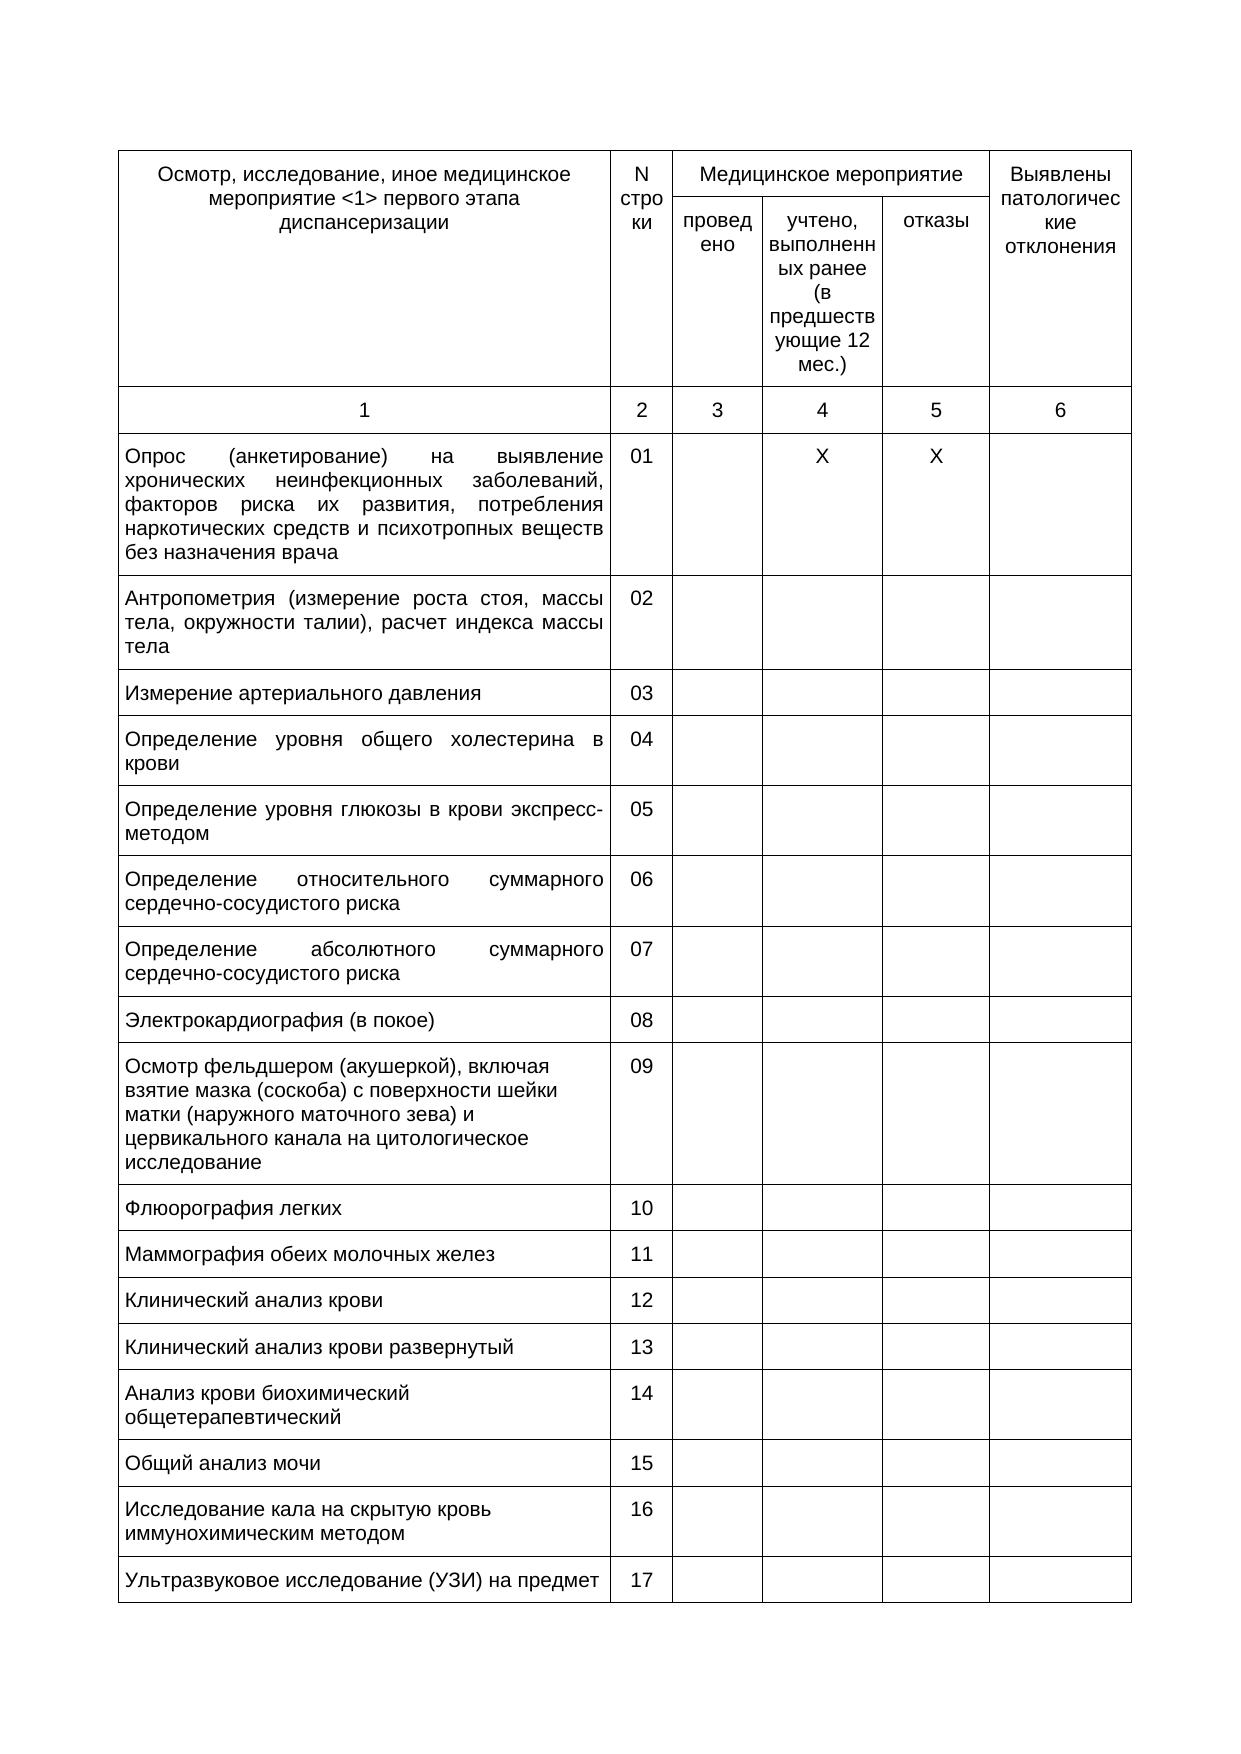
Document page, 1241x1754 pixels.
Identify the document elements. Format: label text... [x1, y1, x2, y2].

table_cell [883, 927, 989, 996]
table_cell [990, 1231, 1131, 1277]
table_cell Определение абсолютного суммарного сердечно-сосудистого риска [119, 927, 610, 996]
table_cell [883, 1185, 989, 1230]
table_cell [990, 716, 1131, 785]
table_cell Осмотр фельдшером (акушеркой), включая взятие мазка (соскоба) с поверхности шейки матки (наружного маточного зева) и цервикального канала на цитологическое исследование [119, 1043, 610, 1184]
table_cell [990, 670, 1131, 715]
table_cell [883, 997, 989, 1042]
table_cell 01 [611, 434, 672, 574]
table_cell 02 [611, 576, 672, 669]
table_cell [990, 1370, 1131, 1439]
table_cell [673, 1043, 762, 1184]
table_cell [763, 1043, 882, 1184]
table_cell 09 [611, 1043, 672, 1184]
table_cell [673, 1324, 762, 1369]
table_cell [883, 1278, 989, 1323]
table_cell [763, 670, 882, 715]
table_cell [763, 1324, 882, 1369]
table_cell [673, 1231, 762, 1277]
table_cell Измерение артериального давления [119, 670, 610, 715]
table_header Медицинское мероприятие [673, 151, 989, 196]
table_cell Флюорография легких [119, 1185, 610, 1230]
table_cell Исследование кала на скрытую кровь иммунохимическим методом [119, 1487, 610, 1556]
table_cell Определение уровня глюкозы в крови экспресс-методом [119, 786, 610, 855]
table_cell [673, 856, 762, 926]
table_cell [763, 856, 882, 926]
table_cell [673, 1185, 762, 1230]
table_cell 08 [611, 997, 672, 1042]
table_cell [990, 1440, 1131, 1486]
table_cell 04 [611, 716, 672, 785]
table_cell 03 [611, 670, 672, 715]
table_cell [990, 576, 1131, 669]
table_cell Маммография обеих молочных желез [119, 1231, 610, 1277]
table_cell 06 [611, 856, 672, 926]
table_cell [990, 1487, 1131, 1556]
table_cell [763, 1185, 882, 1230]
table_cell 11 [611, 1231, 672, 1277]
table_cell [673, 786, 762, 855]
table_cell отказы [883, 197, 989, 386]
table_cell [990, 927, 1131, 996]
table_cell [990, 1557, 1131, 1602]
table_cell [763, 927, 882, 996]
table_cell 4 [763, 387, 882, 432]
table_cell 1 [119, 387, 610, 432]
table_cell [673, 997, 762, 1042]
table_cell [883, 716, 989, 785]
table_cell [763, 1231, 882, 1277]
table_cell 16 [611, 1487, 672, 1556]
table_cell [990, 786, 1131, 855]
table_cell 17 [611, 1557, 672, 1602]
table_cell проведено [673, 197, 762, 386]
table_cell Общий анализ мочи [119, 1440, 610, 1486]
table_header Выявлены патологические отклонения [990, 151, 1131, 386]
table_cell X [883, 434, 989, 574]
table_cell [990, 997, 1131, 1042]
table_cell [673, 1440, 762, 1486]
table_cell [763, 576, 882, 669]
table_cell 05 [611, 786, 672, 855]
table_cell [673, 434, 762, 574]
table_cell 13 [611, 1324, 672, 1369]
table_cell [763, 1440, 882, 1486]
table_cell Электрокардиография (в покое) [119, 997, 610, 1042]
table_cell [883, 576, 989, 669]
table_cell 3 [673, 387, 762, 432]
table_cell Антропометрия (измерение роста стоя, массы тела, окружности талии), расчет индекса массы тела [119, 576, 610, 669]
table_cell [673, 1487, 762, 1556]
table_cell [990, 856, 1131, 926]
table_cell [763, 786, 882, 855]
table_cell 15 [611, 1440, 672, 1486]
table_cell [990, 1324, 1131, 1369]
table_cell [990, 1043, 1131, 1184]
table_cell 2 [611, 387, 672, 432]
table_cell [990, 434, 1131, 574]
table_cell Анализ крови биохимический общетерапевтический [119, 1370, 610, 1439]
table_cell [763, 1557, 882, 1602]
table_cell [883, 1440, 989, 1486]
table_cell [990, 1278, 1131, 1323]
table_cell [763, 1370, 882, 1439]
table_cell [119, 1557, 610, 1602]
table_cell [883, 1043, 989, 1184]
table_header N строки [611, 151, 672, 386]
table_cell [673, 576, 762, 669]
table_cell 6 [990, 387, 1131, 432]
table_cell [990, 1185, 1131, 1230]
table_cell [883, 1557, 989, 1602]
table_cell [673, 1278, 762, 1323]
table_cell 07 [611, 927, 672, 996]
table_cell Определение относительного суммарного сердечно-сосудистого риска [119, 856, 610, 926]
table_cell [673, 1370, 762, 1439]
table_cell X [763, 434, 882, 574]
table_cell 10 [611, 1185, 672, 1230]
table_cell [883, 856, 989, 926]
table_cell [883, 1487, 989, 1556]
table_cell Определение уровня общего холестерина в крови [119, 716, 610, 785]
table_header Осмотр, исследование, иное медицинское мероприятие <1> первого этапа диспансеризации [119, 151, 610, 386]
table_cell учтено, выполненных ранее (в предшествующие 12 мес.) [763, 197, 882, 386]
table_cell [883, 1231, 989, 1277]
table_cell [883, 786, 989, 855]
table_cell [673, 716, 762, 785]
table_cell [763, 1278, 882, 1323]
table_cell Опрос (анкетирование) на выявление хронических неинфекционных заболеваний, факторов риска их развития, потребления наркотических средств и психотропных веществ без назначения врача [119, 434, 610, 574]
table_cell [673, 927, 762, 996]
table_cell Клинический анализ крови развернутый [119, 1324, 610, 1369]
table_cell 5 [883, 387, 989, 432]
table_cell [883, 1324, 989, 1369]
table_cell [673, 1557, 762, 1602]
table_cell [763, 1487, 882, 1556]
table_cell 12 [611, 1278, 672, 1323]
table_cell [673, 670, 762, 715]
table_cell 14 [611, 1370, 672, 1439]
table_cell Клинический анализ крови [119, 1278, 610, 1323]
table_cell [763, 997, 882, 1042]
table_cell [883, 670, 989, 715]
table_cell [763, 716, 882, 785]
table_cell [883, 1370, 989, 1439]
